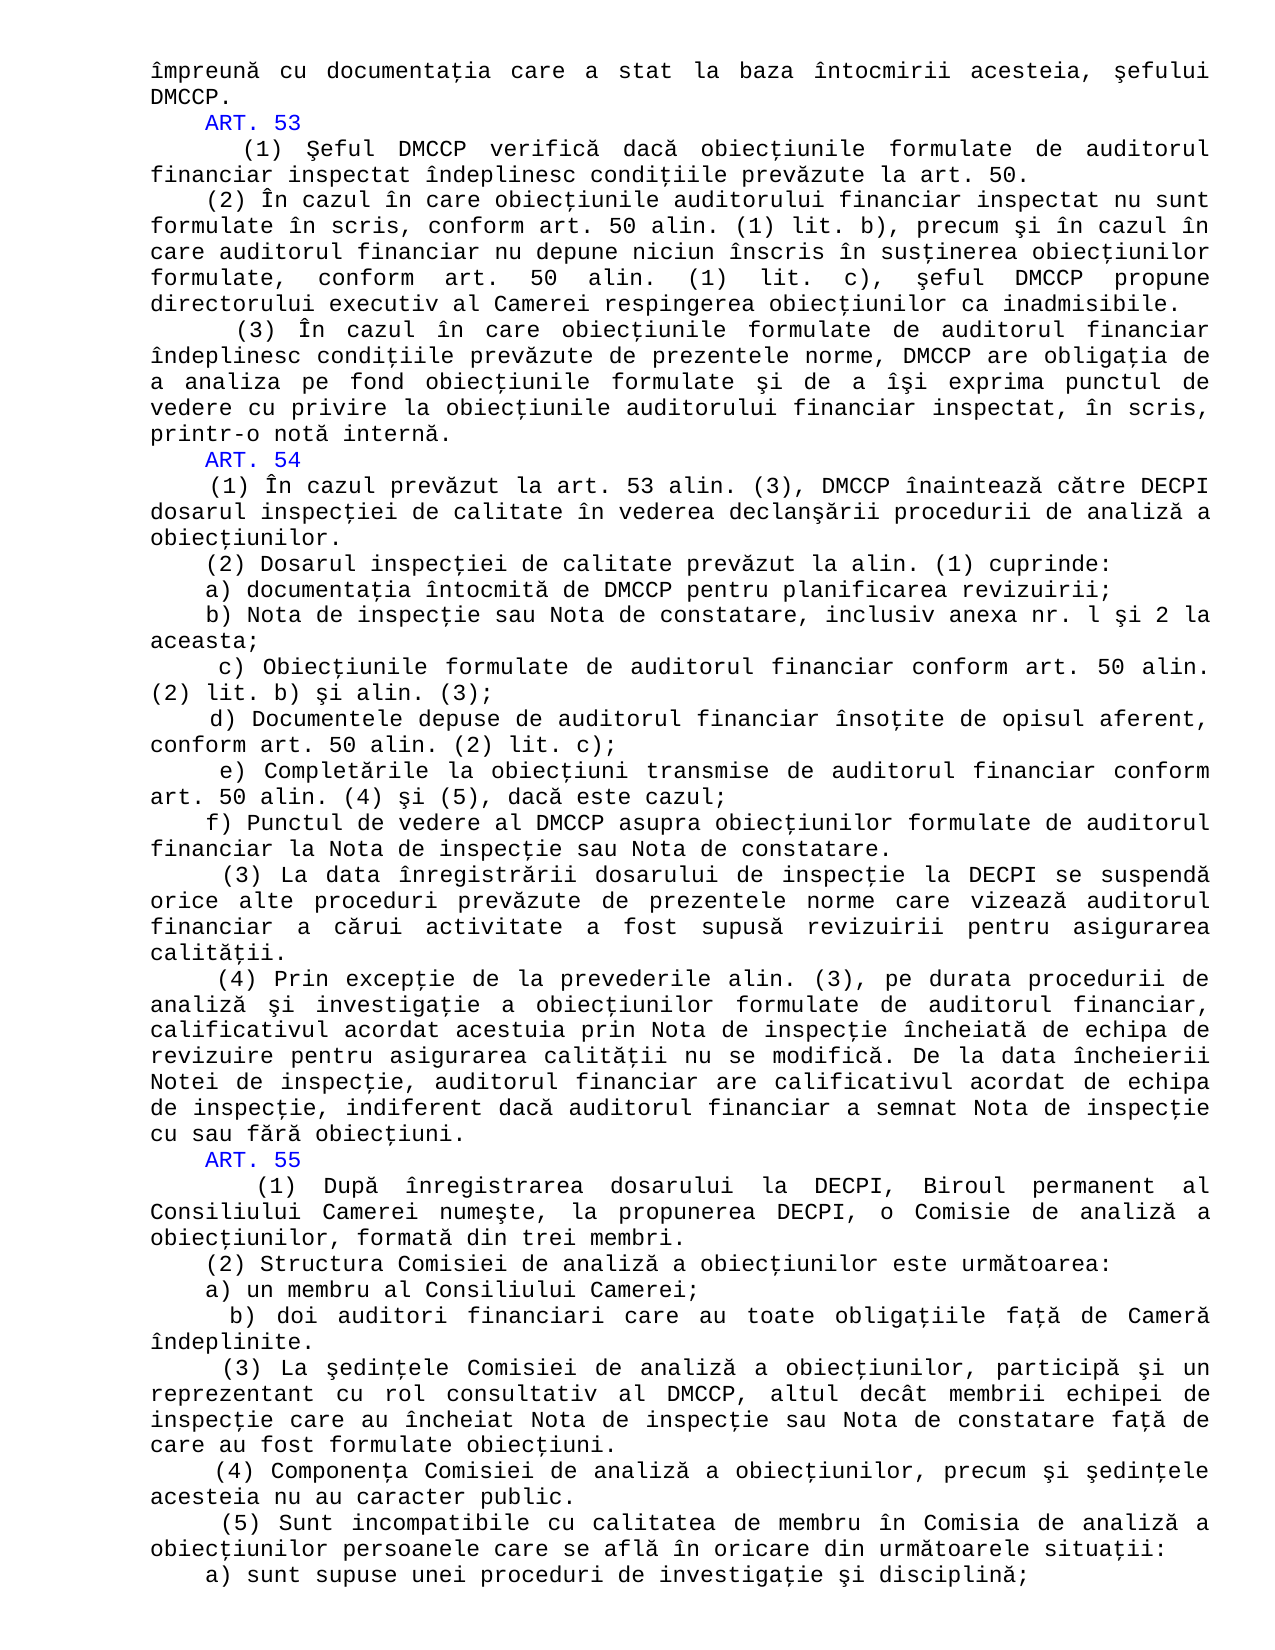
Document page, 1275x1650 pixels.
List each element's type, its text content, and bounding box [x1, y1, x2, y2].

text c) Obiecţiunile formulate de auditorul financiar conform art. 50 alin. (2) lit. b) şi alin. (3); [150, 656, 1211, 708]
text f) Punctul de vedere al DMCCP asupra obiecţiunilor formulate de auditorul financiar la Nota de inspecţie sau Nota de constatare. [150, 811, 1211, 863]
text (2) Dosarul inspecţiei de calitate prevăzut la alin. (1) cuprinde: [150, 552, 1211, 578]
text e) Completările la obiecţiuni transmise de auditorul financiar conform art. 50 alin. (4) şi (5), dacă este cazul; [150, 759, 1211, 811]
text (1) Şeful DMCCP verifică dacă obiecţiunile formulate de auditorul financiar inspectat îndeplinesc condiţiile prevăzute la art. 50. [150, 137, 1211, 189]
text (4) Componenţa Comisiei de analiză a obiecţiunilor, precum şi şedinţele acesteia nu au caracter public. [150, 1460, 1211, 1512]
text b) Nota de inspecţie sau Nota de constatare, inclusiv anexa nr. l şi 2 la aceasta; [150, 604, 1211, 656]
text (2) Structura Comisiei de analiză a obiecţiunilor este următoarea: [150, 1252, 1211, 1278]
text (3) La data înregistrării dosarului de inspecţie la DECPI se suspendă orice alte proceduri prevăzute de prezentele norme care vizează auditorul financiar a cărui activitate a fost supusă revizuirii pentru asigurarea calităţii. [150, 863, 1211, 967]
text a) documentaţia întocmită de DMCCP pentru planificarea revizuirii; [150, 578, 1211, 604]
text (5) Sunt incompatibile cu calitatea de membru în Comisia de analiză a obiecţiunilor persoanele care se află în oricare din următoarele situaţii: [150, 1512, 1211, 1563]
text (4) Prin excepţie de la prevederile alin. (3), pe durata procedurii de analiză şi investigaţie a obiecţiunilor formulate de auditorul financiar, calificativul acordat acestuia prin Nota de inspecţie încheiată de echipa de revizuire pentru asigurarea calităţii nu se modifică. De la data încheierii Notei de inspecţie, auditorul financiar are calificativul acordat de echipa de inspecţie, indiferent dacă auditorul financiar a semnat Nota de inspecţie cu sau fără obiecţiuni. [150, 967, 1211, 1148]
text d) Documentele depuse de auditorul financiar însoţite de opisul aferent, conform art. 50 alin. (2) lit. c); [150, 708, 1211, 759]
text ART. 54 [150, 448, 1211, 474]
text b) doi auditori financiari care au toate obligaţiile faţă de Cameră îndeplinite. [150, 1304, 1211, 1356]
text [150, 59, 1211, 111]
text (3) La şedinţele Comisiei de analiză a obiecţiunilor, participă şi un reprezentant cu rol consultativ al DMCCP, altul decât membrii echipei de inspecţie care au încheiat Nota de inspecţie sau Nota de constatare faţă de care au fost formulate obiecţiuni. [150, 1356, 1211, 1460]
text ART. 55 [150, 1148, 1211, 1174]
text (1) În cazul prevăzut la art. 53 alin. (3), DMCCP înaintează către DECPI dosarul inspecţiei de calitate în vederea declanşării procedurii de analiză a obiecţiunilor. [150, 474, 1211, 552]
text ART. 53 [150, 111, 1211, 137]
text (1) După înregistrarea dosarului la DECPI, Biroul permanent al Consiliului Camerei numeşte, la propunerea DECPI, o Comisie de analiză a obiecţiunilor, formată din trei membri. [150, 1174, 1211, 1252]
text a) un membru al Consiliului Camerei; [150, 1278, 1211, 1304]
text (3) În cazul în care obiecţiunile formulate de auditorul financiar îndeplinesc condiţiile prevăzute de prezentele norme, DMCCP are obligaţia de a analiza pe fond obiecţiunile formulate şi de a îşi exprima punctul de vedere cu privire la obiecţiunile auditorului financiar inspectat, în scris, printr-o notă internă. [150, 318, 1211, 448]
text (2) În cazul în care obiecţiunile auditorului financiar inspectat nu sunt formulate în scris, conform art. 50 alin. (1) lit. b), precum şi în cazul în care auditorul financiar nu depune niciun înscris în susţinerea obiecţiunilor formulate, conform art. 50 alin. (1) lit. c), şeful DMCCP propune directorului executiv al Camerei respingerea obiecţiunilor ca inadmisibile. [150, 189, 1211, 318]
text a) sunt supuse unei proceduri de investigaţie şi disciplină; [150, 1563, 1211, 1589]
